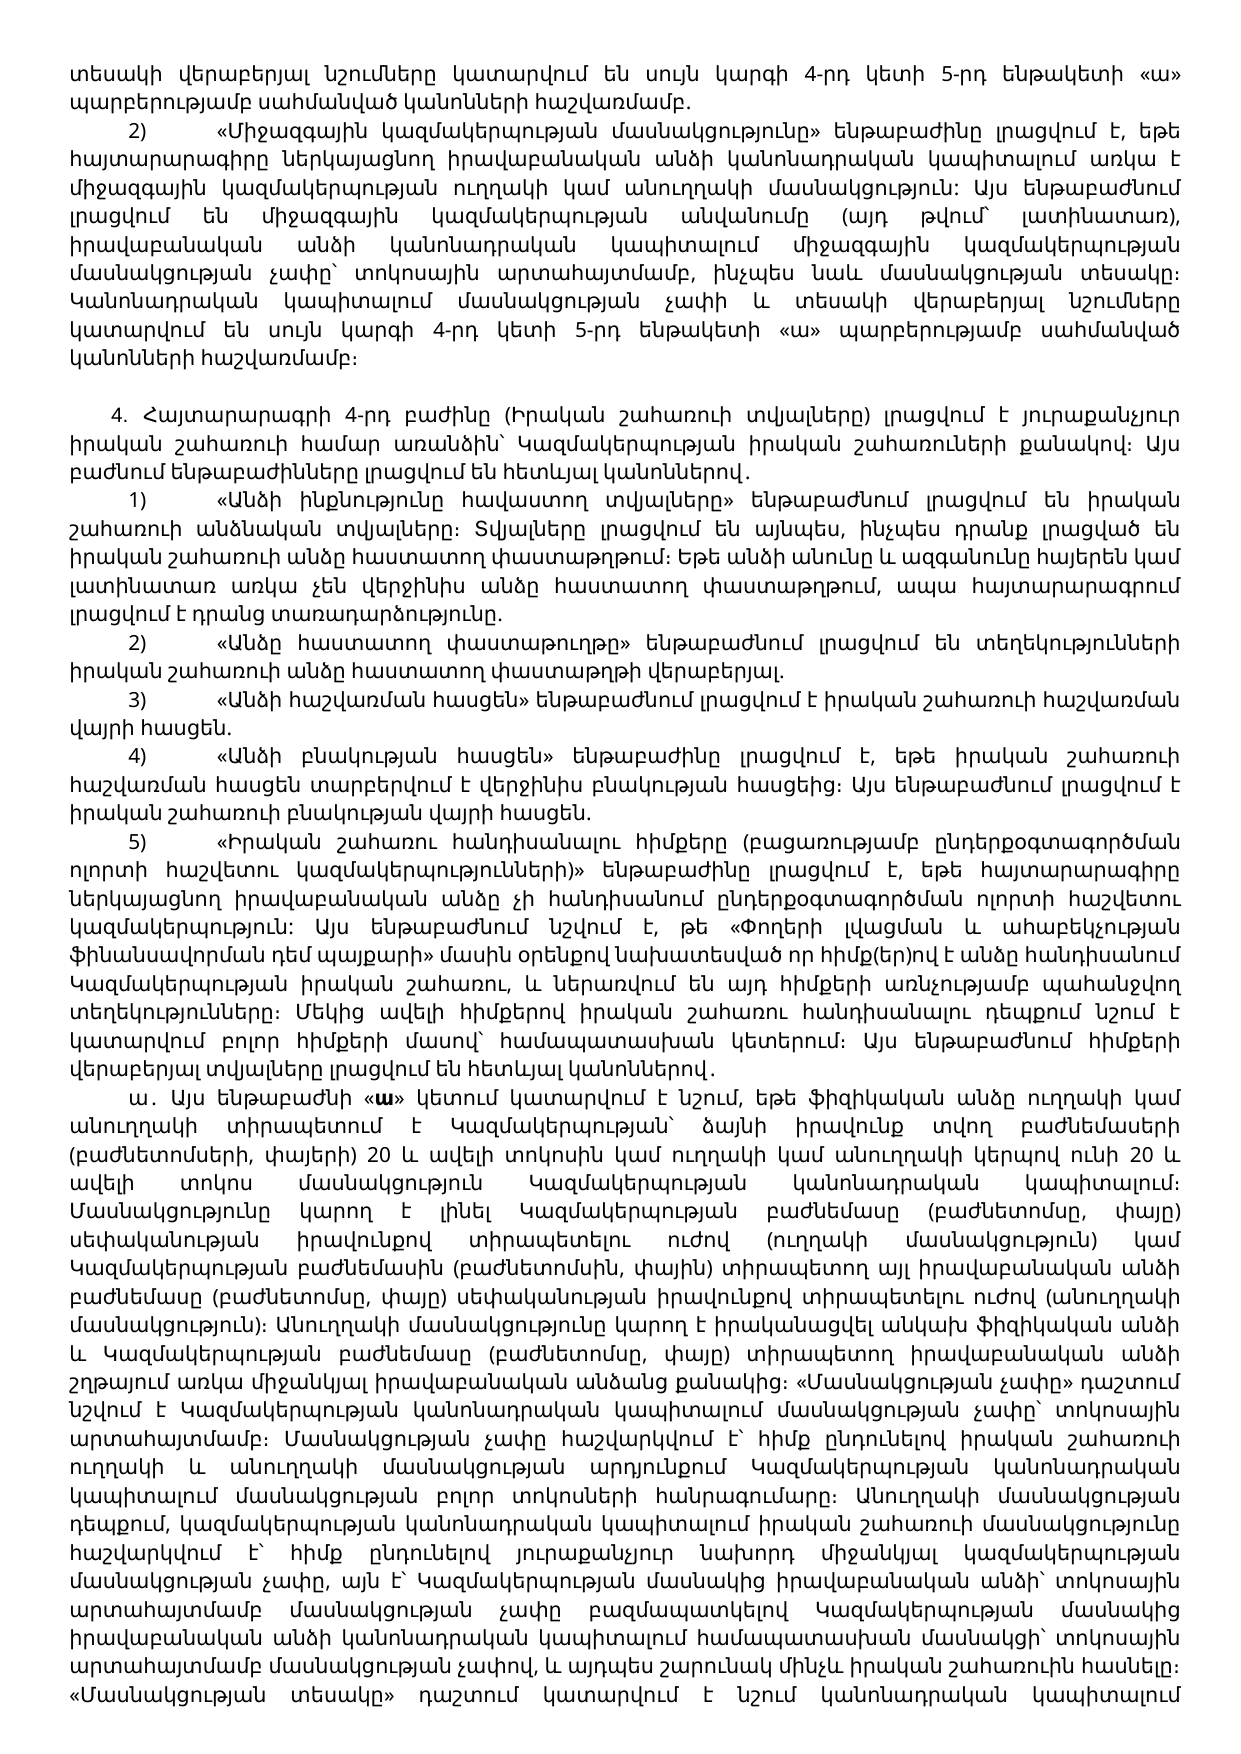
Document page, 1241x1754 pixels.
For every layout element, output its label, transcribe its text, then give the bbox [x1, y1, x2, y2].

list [69, 59, 1181, 116]
list Հայտարարագրի 4-րդ բաժինը (Իրական շահառուի տվյալները) լրացվում է յուրաքանչյուր իրական շահառուի համար առանձին՝ Կազմակերպության իրական շահառուների քանակով։ Այս բաժնում ենթաբաժինները լրացվում են հետևյալ կանոններով․ [69, 400, 1181, 486]
list «Իրական շահառու հանդիսանալու հիմքերը (բացառությամբ ընդերքօգտագործման ոլորտի հաշվետու կազմակերպությունների)» ենթաբաժինը լրացվում է, եթե հայտարարագիրը ներկայացնող իրավաբանական անձը չի հանդիսանում ընդերքօգտագործման ոլորտի հաշվետու կազմակերպություն: Այս ենթաբաժնում նշվում է, թե «Փողերի լվացման և ահաբեկչության ֆինանսավորման դեմ պայքարի» մասին օրենքով նախատեսված որ հիմք(եր)ով է անձը հանդիսանում Կազմակերպության իրական շահառու, և ներառվում են այդ հիմքերի առնչությամբ պահանջվող տեղեկությունները։ Մեկից ավելի հիմքերով իրական շահառու հանդիսանալու դեպքում նշում է կատարվում բոլոր հիմքերի մասով՝ համապատասխան կետերում։ Այս ենթաբաժնում հիմքերի վերաբերյալ տվյալները լրացվում են հետևյալ կանոններով․ [69, 827, 1181, 1083]
list «Միջազգային կազմակերպության մասնակցությունը» ենթաբաժինը լրացվում է, եթե հայտարարագիրը ներկայացնող իրավաբանական անձի կանոնադրական կապիտալում առկա է միջազգային կազմակերպության ուղղակի կամ անուղղակի մասնակցություն: Այս ենթաբաժնում լրացվում են միջազգային կազմակերպության անվանումը (այդ թվում՝ լատինատառ), իրավաբանական անձի կանոնադրական կապիտալում միջազգային կազմակերպության մասնակցության չափը՝ տոկոսային արտահայտմամբ, ինչպես նաև մասնակցության տեսակը։ Կանոնադրական կապիտալում մասնակցության չափի և տեսակի վերաբերյալ նշումները կատարվում են սույն կարգի 4-րդ կետի 5-րդ ենթակետի «ա» պարբերությամբ սահմանված կանոնների հաշվառմամբ։ [69, 116, 1181, 372]
list «Անձի ինքնությունը հավաստող տվյալները» ենթաբաժնում լրացվում են իրական շահառուի անձնական տվյալները։ Տվյալները լրացվում են այնպես, ինչպես դրանք լրացված են իրական շահառուի անձը հաստատող փաստաթղթում։ Եթե անձի անունը և ազգանունը հայերեն կամ լատինատառ առկա չեն վերջինիս անձը հաստատող փաստաթղթում, ապա հայտարարագրում լրացվում է դրանց տառադարձությունը. [69, 486, 1181, 628]
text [69, 1083, 1181, 1708]
list «Անձի բնակության հասցեն» ենթաբաժինը լրացվում է, եթե իրական շահառուի հաշվառման հասցեն տարբերվում է վերջինիս բնակության հասցեից։ Այս ենթաբաժնում լրացվում է իրական շահառուի բնակության վայրի հասցեն. [69, 742, 1181, 827]
list «Անձը հաստատող փաստաթուղթը» ենթաբաժնում լրացվում են տեղեկությունների իրական շահառուի անձը հաստատող փաստաթղթի վերաբերյալ. [69, 628, 1181, 685]
list «Անձի հաշվառման հասցեն» ենթաբաժնում լրացվում է իրական շահառուի հաշվառման վայրի հասցեն. [69, 685, 1181, 742]
